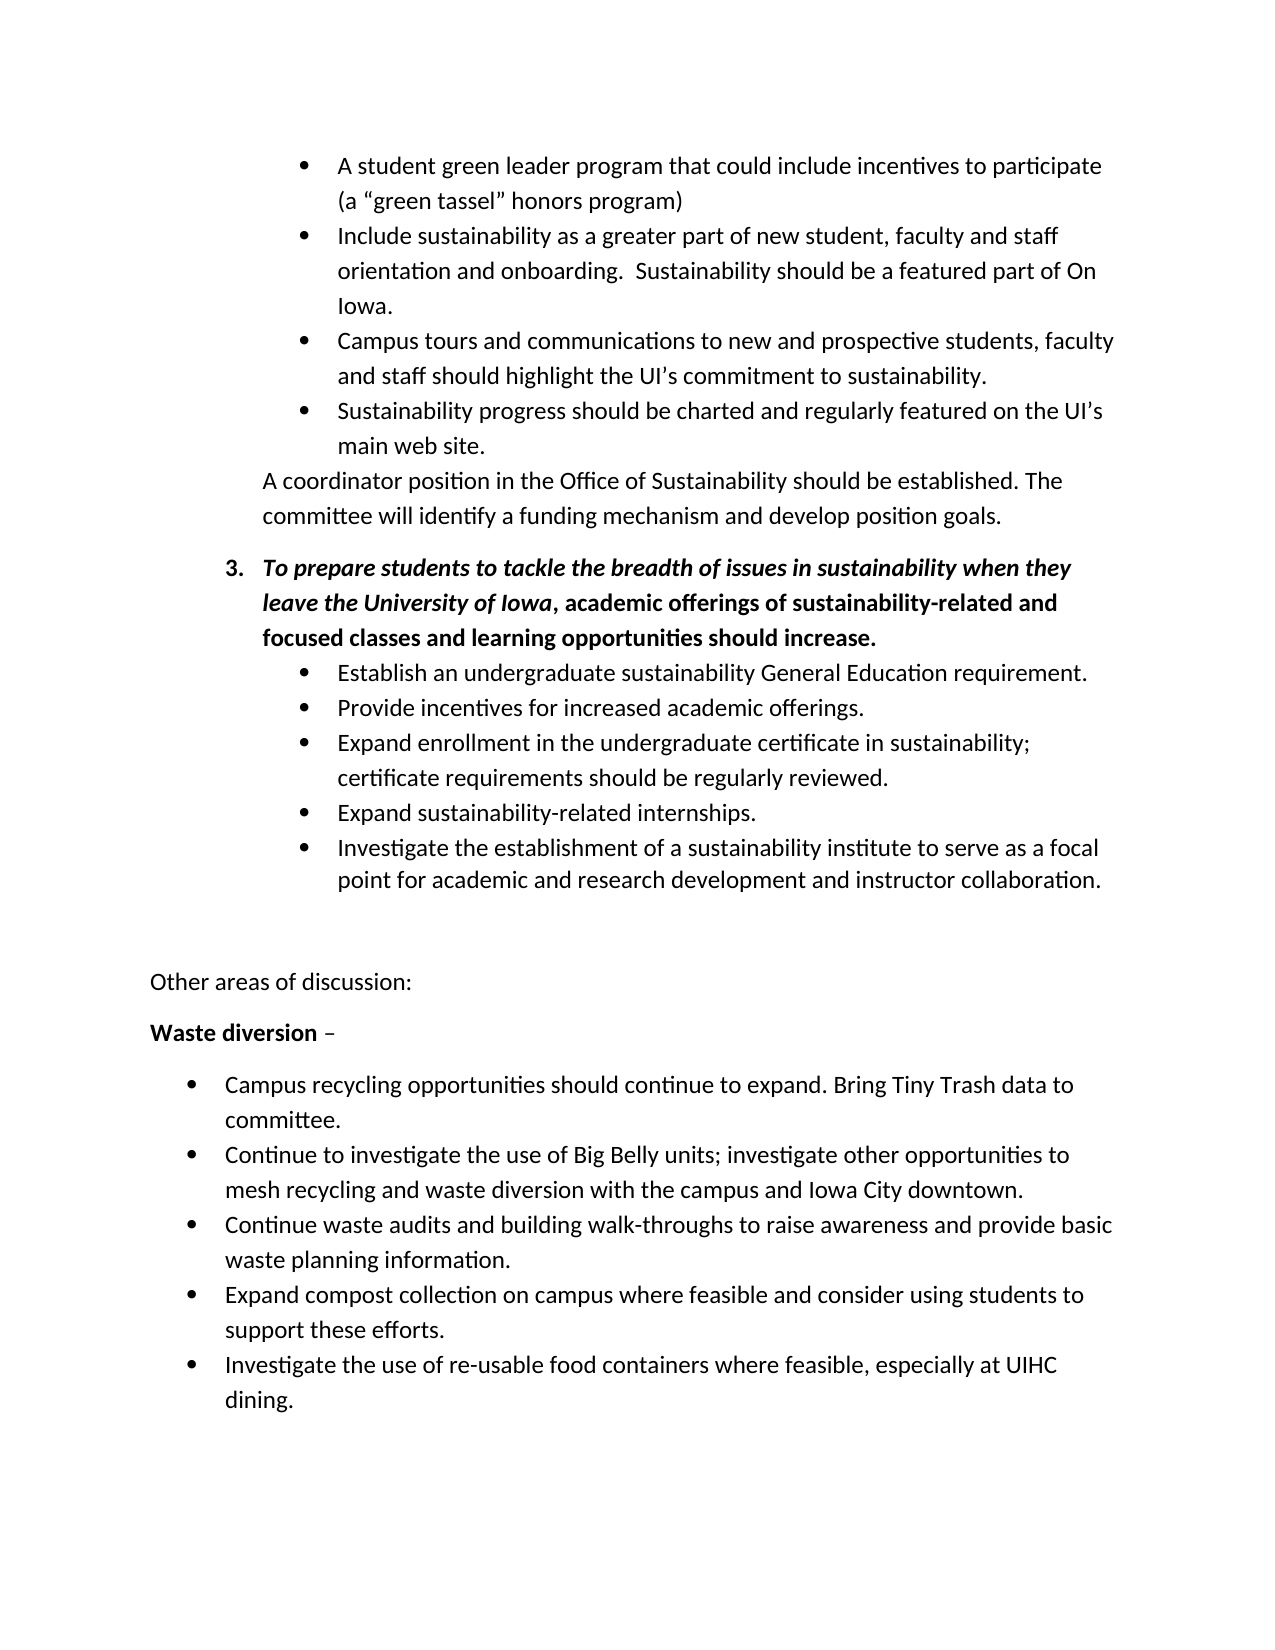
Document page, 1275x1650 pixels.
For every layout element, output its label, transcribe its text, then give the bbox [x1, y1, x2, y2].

list Provide incentives for increased academic offerings. [300, 692, 1125, 722]
text A coordinator position in the Office of Sustainability should be established. The committee will identify a funding mechanism and develop position goals. [262, 465, 1125, 531]
list Sustainability progress should be charted and regularly featured on the UI’s main web site. [300, 395, 1125, 461]
text Waste diversion – [150, 1017, 1125, 1048]
list Continue to investigate the use of Big Belly units; investigate other opportunities to mesh recycling and waste diversion with the campus and Iowa City downtown. [187, 1139, 1125, 1205]
list Continue waste audits and building walk-throughs to raise awareness and provide basic waste planning information. [187, 1209, 1125, 1275]
list To prepare students to tackle the breadth of issues in sustainability when they leave the University of Iowa, academic offerings of sustainability-related and focused classes and learning opportunities should increase. [225, 552, 1125, 652]
list Campus recycling opportunities should continue to expand. Bring Tiny Trash data to committee. [187, 1069, 1125, 1135]
list Investigate the use of re-usable food containers where feasible, especially at UIHC dining. [187, 1349, 1125, 1415]
list Investigate the establishment of a sustainability institute to serve as a focal point for academic and research development and instructor collaboration. [300, 832, 1125, 895]
list Establish an undergraduate sustainability General Education requirement. [300, 657, 1125, 687]
list Campus tours and communications to new and prospective students, faculty and staff should highlight the UI’s commitment to sustainability. [300, 325, 1125, 391]
list A student green leader program that could include incentives to participate (a “green tassel” honors program) [300, 150, 1125, 216]
list Expand compost collection on campus where feasible and consider using students to support these efforts. [187, 1279, 1125, 1345]
list Expand enrollment in the undergraduate certificate in sustainability; certificate requirements should be regularly reviewed. [300, 727, 1125, 792]
text Other areas of discussion: [150, 966, 1125, 996]
list Expand sustainability-related internships. [300, 797, 1125, 827]
list Include sustainability as a greater part of new student, faculty and staff orientation and onboarding. Sustainability should be a featured part of On Iowa. [300, 220, 1125, 321]
